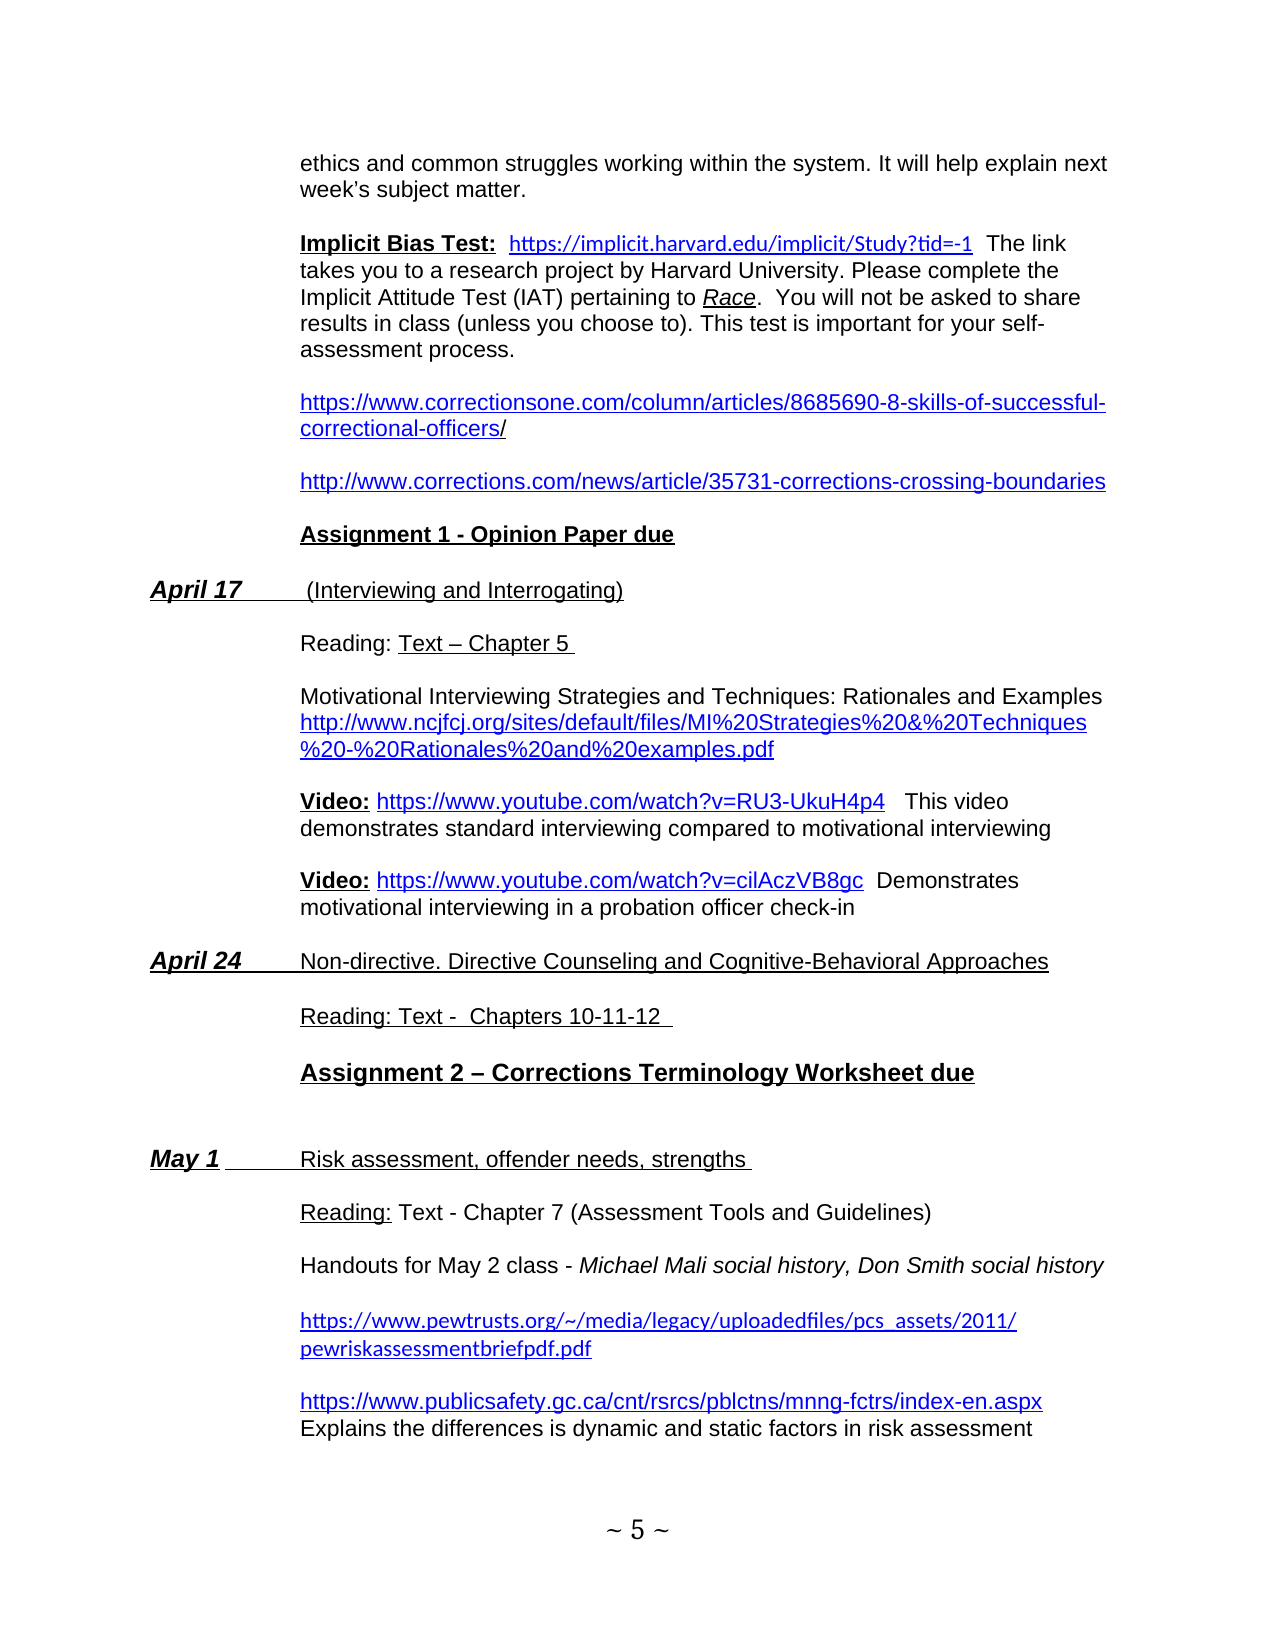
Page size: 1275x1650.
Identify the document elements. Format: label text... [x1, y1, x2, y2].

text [300, 150, 1125, 203]
text May 1 Risk assessment, offender needs, strengths [150, 1144, 1125, 1172]
text Assignment 1 - Opinion Paper due [225, 521, 1125, 547]
text Handouts for May 2 class - Michael Mali social history, Don Smith social history [300, 1252, 1125, 1278]
text Motivational Interviewing Strategies and Techniques: Rationales and Examples [300, 683, 1125, 709]
text Video: https://www.youtube.com/watch?v=RU3-UkuH4p4 This video demonstrates standard interviewing compared to motivational interviewing [300, 788, 1125, 841]
text https://www.pewtrusts.org/~/media/legacy/uploadedfiles/pcs_assets/2011/pewriskassessmentbriefpdf.pdf [300, 1306, 1125, 1362]
text http://www.ncjfcj.org/sites/default/files/MI%20Strategies%20&%20Techniques%20-%20Rationales%20and%20examples.pdf [300, 709, 1125, 762]
text Reading: Text - Chapter 7 (Assessment Tools and Guidelines) [300, 1199, 1125, 1225]
text Video: https://www.youtube.com/watch?v=cilAczVB8gc Demonstrates motivational interviewing in a probation officer check-in [300, 867, 1125, 920]
text Reading: Text – Chapter 5 [300, 630, 1125, 656]
text Reading: Text - Chapters 10-11-12 [150, 1003, 1125, 1029]
text http://www.corrections.com/news/article/35731-corrections-crossing-boundaries [225, 468, 1125, 494]
text Implicit Bias Test: https://implicit.harvard.edu/implicit/Study?tid=-1 The link takes you to a research project by Harvard University. Please complete the Implicit Attitude Test (IAT) pertaining to Race. You will not be asked to share results in class (unless you choose to). This test is important for your self-assessment process. [300, 229, 1125, 362]
text April 24 Non-directive. Directive Counseling and Cognitive-Behavioral Approaches [150, 946, 1125, 975]
text https://www.correctionsone.com/column/articles/8685690-8-skills-of-successful-correctional-officers/ [300, 389, 1125, 442]
text Assignment 2 – Corrections Terminology Worksheet due [150, 1057, 1125, 1086]
text April 17 (Interviewing and Interrogating) [150, 575, 1125, 604]
text https://www.publicsafety.gc.ca/cnt/rsrcs/pblctns/mnng-fctrs/index-en.aspx Explains the differences is dynamic and static factors in risk assessment [300, 1388, 1125, 1441]
